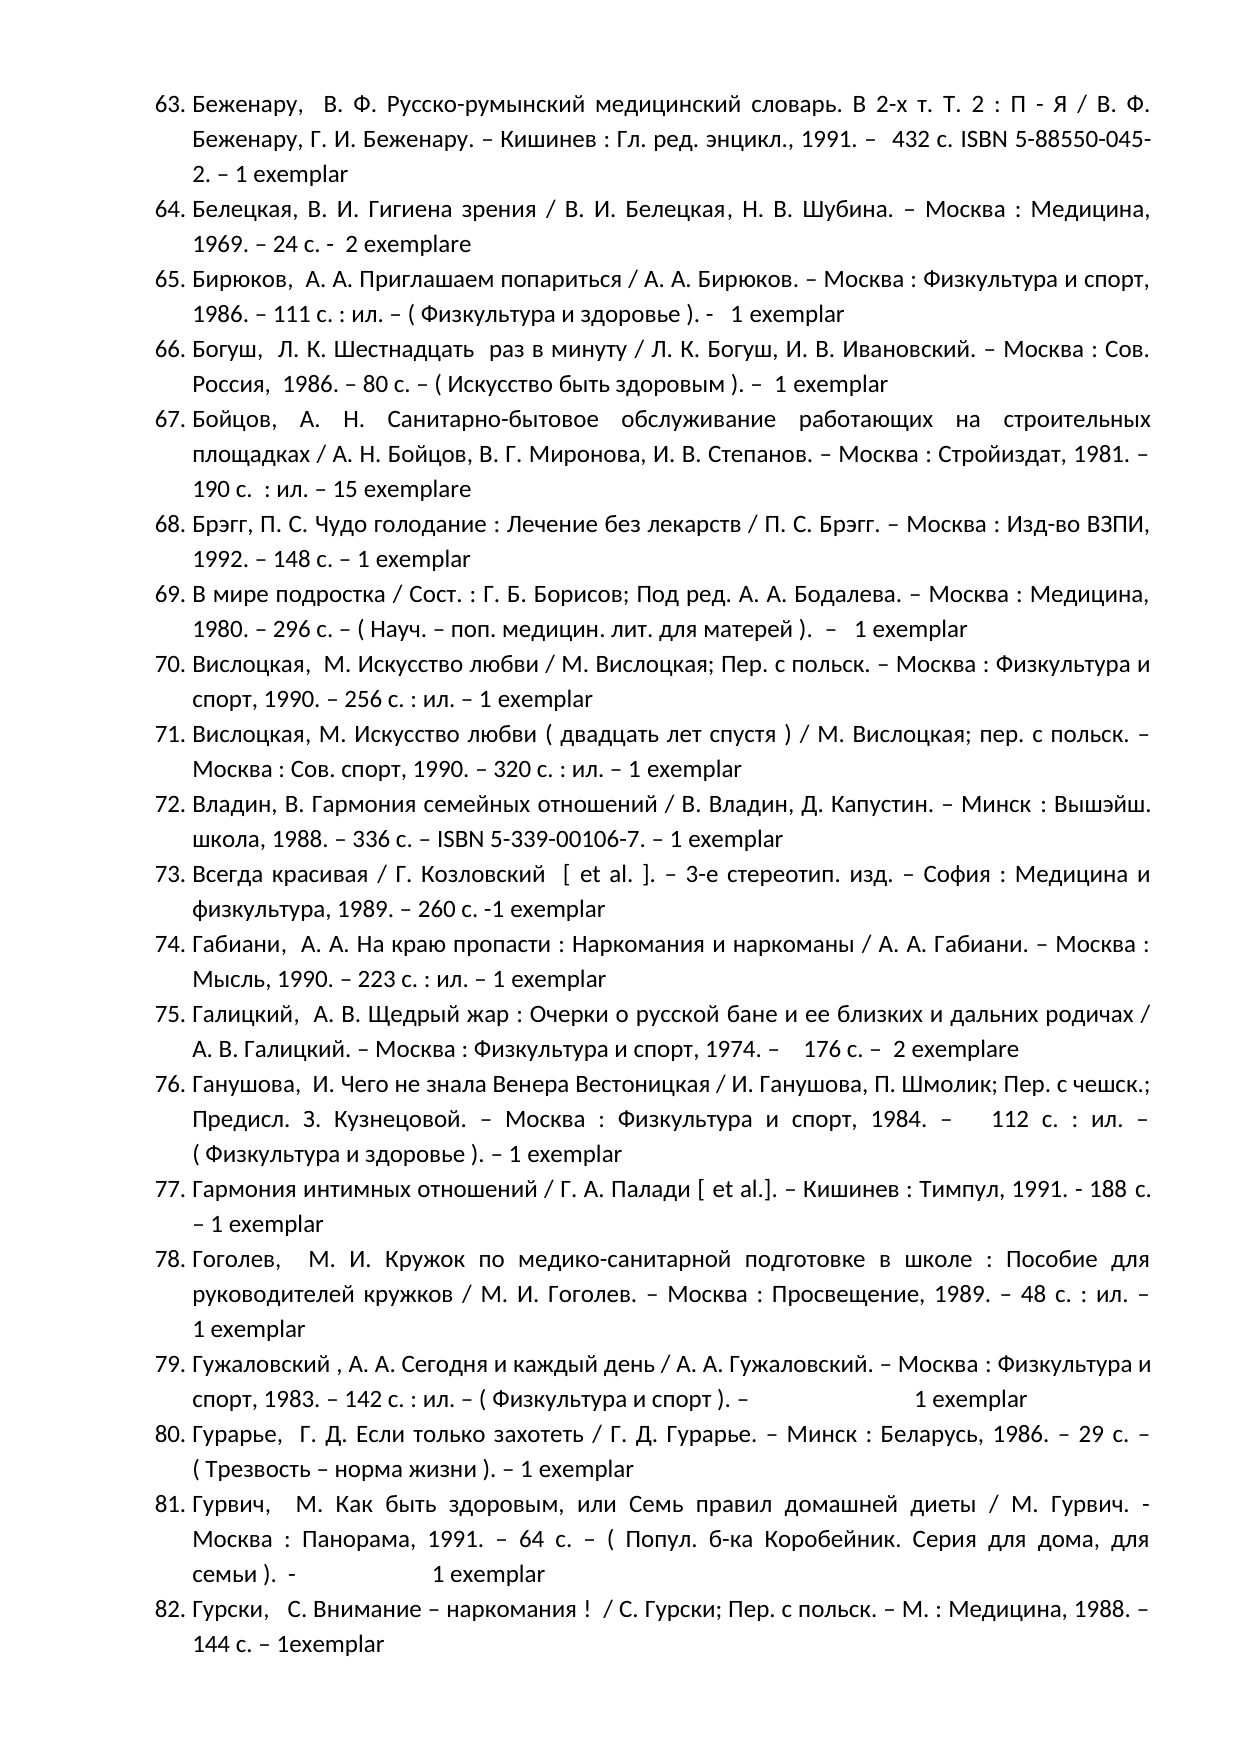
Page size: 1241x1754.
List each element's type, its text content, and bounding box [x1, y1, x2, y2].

list Гурвич, М. Как быть здоровым, или Семь правил домашней диеты / М. Гурвич. - Москва : Панорама, 1991. – 64 с. – ( Попул. б-ка Коробейник. Серия для дома, для семьи ). - 1 exemplar [154, 1489, 1152, 1589]
list Габиани, А. А. На краю пропасти : Наркомания и наркоманы / А. А. Габиани. – Москва : Мысль, 1990. – 223 с. : ил. – 1 exemplar [154, 929, 1152, 994]
list Брэгг, П. С. Чудо голодание : Лечение без лекарств / П. С. Брэгг. – Москва : Изд-во ВЗПИ, 1992. – 148 с. – 1 exemplar [154, 509, 1152, 574]
list Всегда красивая / Г. Козловский [ et al. ]. – 3-е стереотип. изд. – София : Медицина и физкультура, 1989. – 260 с. -1 exemplar [154, 859, 1152, 924]
list Гармония интимных отношений / Г. А. Палади [ et al.]. – Кишинев : Тимпул, 1991. - 188 c. – 1 exemplar [154, 1174, 1152, 1239]
list Владин, В. Гармония семейных отношений / В. Владин, Д. Капустин. – Минск : Вышэйш. школа, 1988. – 336 с. – ISBN 5-339-00106-7. – 1 exemplar [154, 789, 1152, 854]
list Гоголев, М. И. Кружок по медико-санитарной подготовке в школе : Пособие для руководителей кружков / М. И. Гоголев. – Москва : Просвещение, 1989. – 48 с. : ил. – 1 exemplar [154, 1244, 1152, 1344]
list Вислоцкая, М. Искусство любви ( двадцать лет спустя ) / М. Вислоцкая; пер. с польск. – Москва : Сов. спорт, 1990. – 320 с. : ил. – 1 exemplar [154, 719, 1152, 784]
list Галицкий, А. В. Щедрый жар : Очерки о русской бане и ее близких и дальних родичах / А. В. Галицкий. – Москва : Физкультура и спорт, 1974. – 176 с. – 2 exemplare [154, 999, 1152, 1064]
list Богуш, Л. К. Шестнадцать раз в минуту / Л. К. Богуш, И. В. Ивановский. – Москва : Сов. Россия, 1986. – 80 с. – ( Искусство быть здоровым ). – 1 exemplar [154, 334, 1152, 399]
list Бойцов, А. Н. Санитарно-бытовое обслуживание работающих на строительных площадках / А. Н. Бойцов, В. Г. Миронова, И. В. Степанов. – Москва : Стройиздат, 1981. – 190 с. : ил. – 15 exemplare [154, 404, 1152, 504]
list Гурарье, Г. Д. Если только захотеть / Г. Д. Гурарье. – Минск : Беларусь, 1986. – 29 с. – ( Трезвость – норма жизни ). – 1 exemplar [154, 1419, 1152, 1484]
list В мире подростка / Сост. : Г. Б. Борисов; Под ред. А. А. Бодалева. – Москва : Медицина, 1980. – 296 с. – ( Науч. – поп. медицин. лит. для матерей ). – 1 exemplar [154, 579, 1152, 644]
list Ганушова, И. Чего не знала Венера Вестоницкая / И. Ганушова, П. Шмолик; Пер. с чешск.; Предисл. З. Кузнецовой. – Москва : Физкультура и спорт, 1984. – 112 с. : ил. – ( Физкультура и здоровье ). – 1 exemplar [154, 1069, 1152, 1169]
list Вислоцкая, М. Искусство любви / М. Вислоцкая; Пер. с польск. – Москва : Физкультура и спорт, 1990. – 256 с. : ил. – 1 exemplar [154, 649, 1152, 714]
list Белецкая, В. И. Гигиена зрения / В. И. Белецкая, Н. В. Шубина. – Москва : Медицина, 1969. – 24 с. - 2 exemplare [154, 194, 1152, 259]
list Гурски, С. Внимание – наркомания ! / С. Гурски; Пер. с польск. – М. : Медицина, 1988. – 144 с. – 1exemplar [154, 1594, 1152, 1659]
list Беженару, В. Ф. Русско-румынский медицинский словарь. В 2-х т. Т. 2 : П - Я / В. Ф. Беженару, Г. И. Беженару. – Кишинев : Гл. ред. энцикл., 1991. – 432 с. ISBN 5-88550-045-2. – 1 exemplar [154, 89, 1152, 189]
list Гужаловский , А. А. Сегодня и каждый день / А. А. Гужаловский. – Москва : Физкультура и спорт, 1983. – 142 с. : ил. – ( Физкультура и спорт ). – 1 exemplar [154, 1349, 1152, 1414]
list Бирюков, А. А. Приглашаем попариться / А. А. Бирюков. – Москва : Физкультура и спорт, 1986. – 111 с. : ил. – ( Физкультура и здоровье ). - 1 exemplar [154, 264, 1152, 329]
